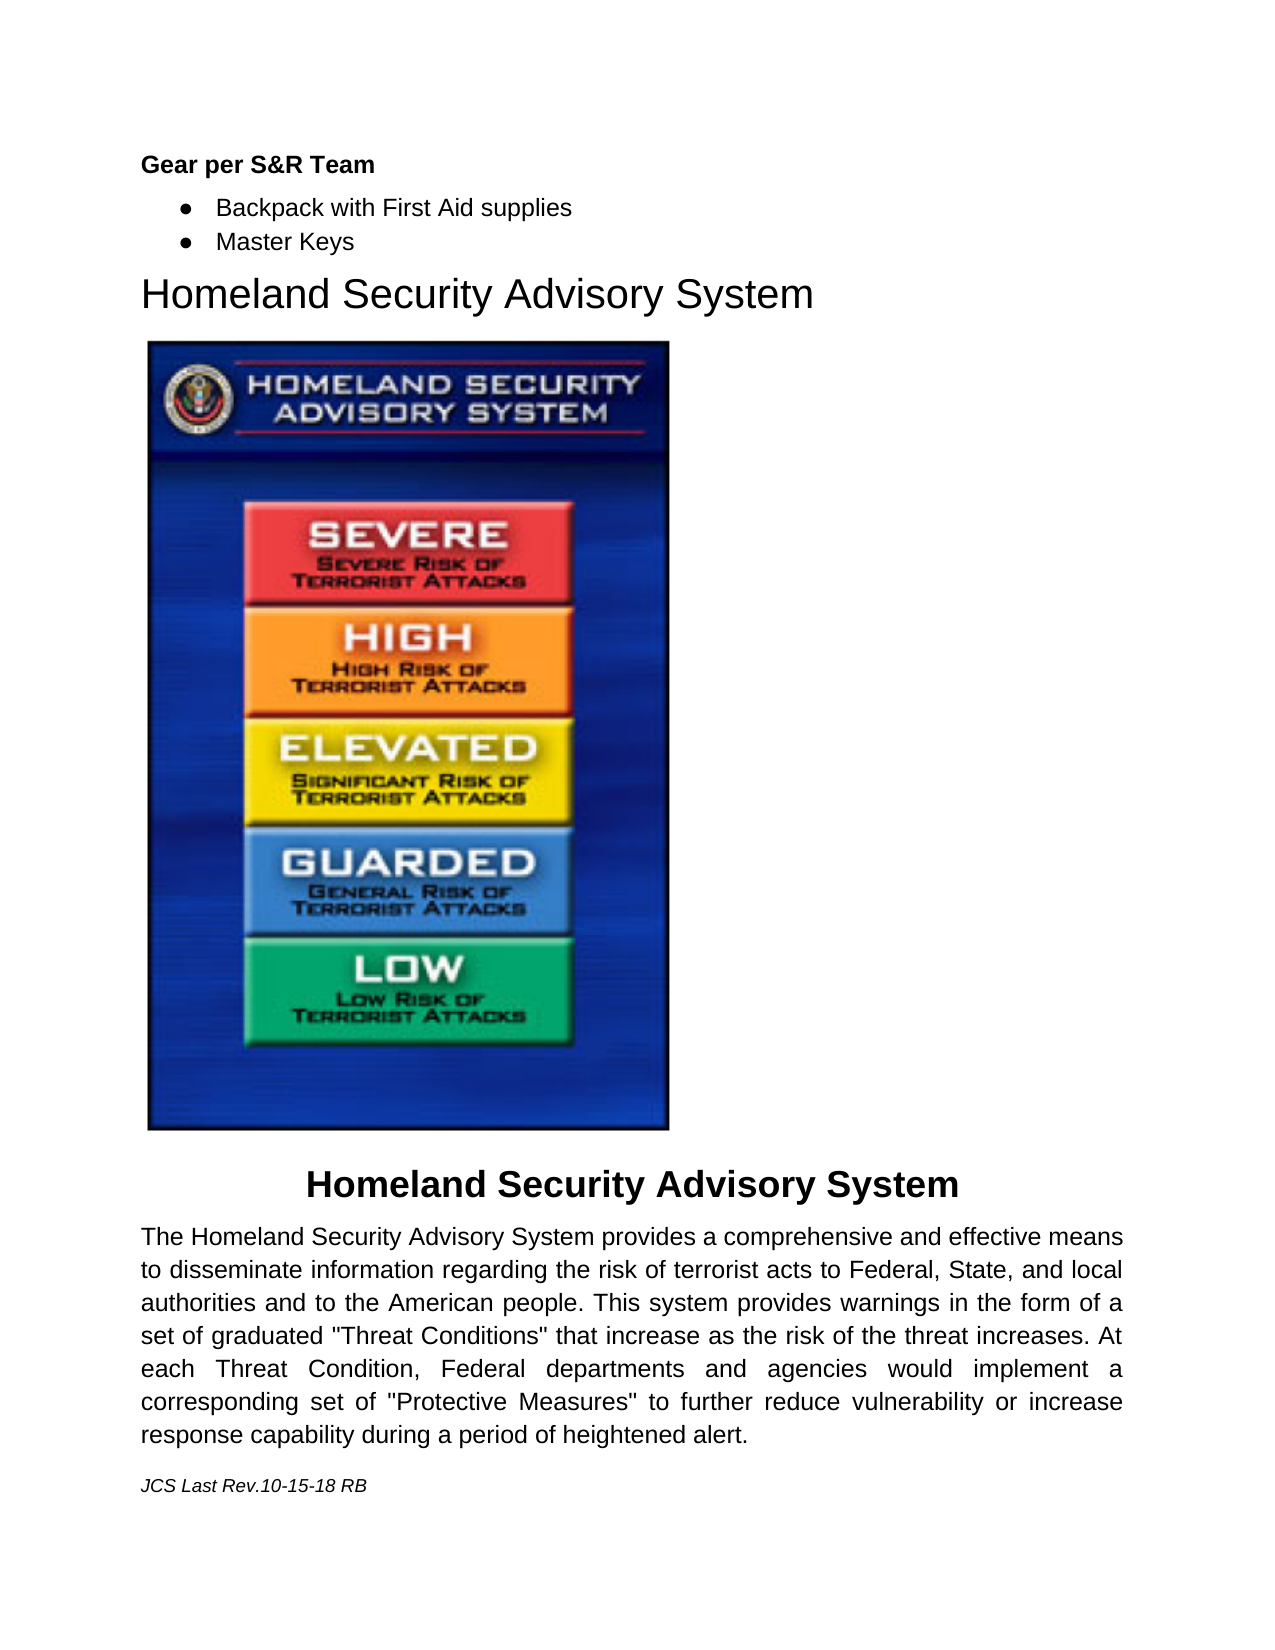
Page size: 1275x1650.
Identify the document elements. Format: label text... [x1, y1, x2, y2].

text Gear per S&R Team [141, 150, 1125, 179]
text Homeland Security Advisory System [141, 270, 1125, 318]
list Backpack with First Aid supplies [178, 193, 1125, 222]
list Master Keys [178, 226, 1125, 255]
text The Homeland Security Advisory System provides a comprehensive and effective means to disseminate information regarding the risk of terrorist acts to Federal, State, and local authorities and to the American people. This system provides warnings in the form of a set of graduated "Threat Conditions" that increase as the risk of the threat increases. At each Threat Condition, Federal departments and agencies would implement a corresponding set of "Protective Measures" to further reduce vulnerability or increase response capability during a period of heightened alert. [141, 1222, 1125, 1449]
picture [140, 335, 679, 1148]
text Homeland Security Advisory System [141, 1162, 1125, 1205]
